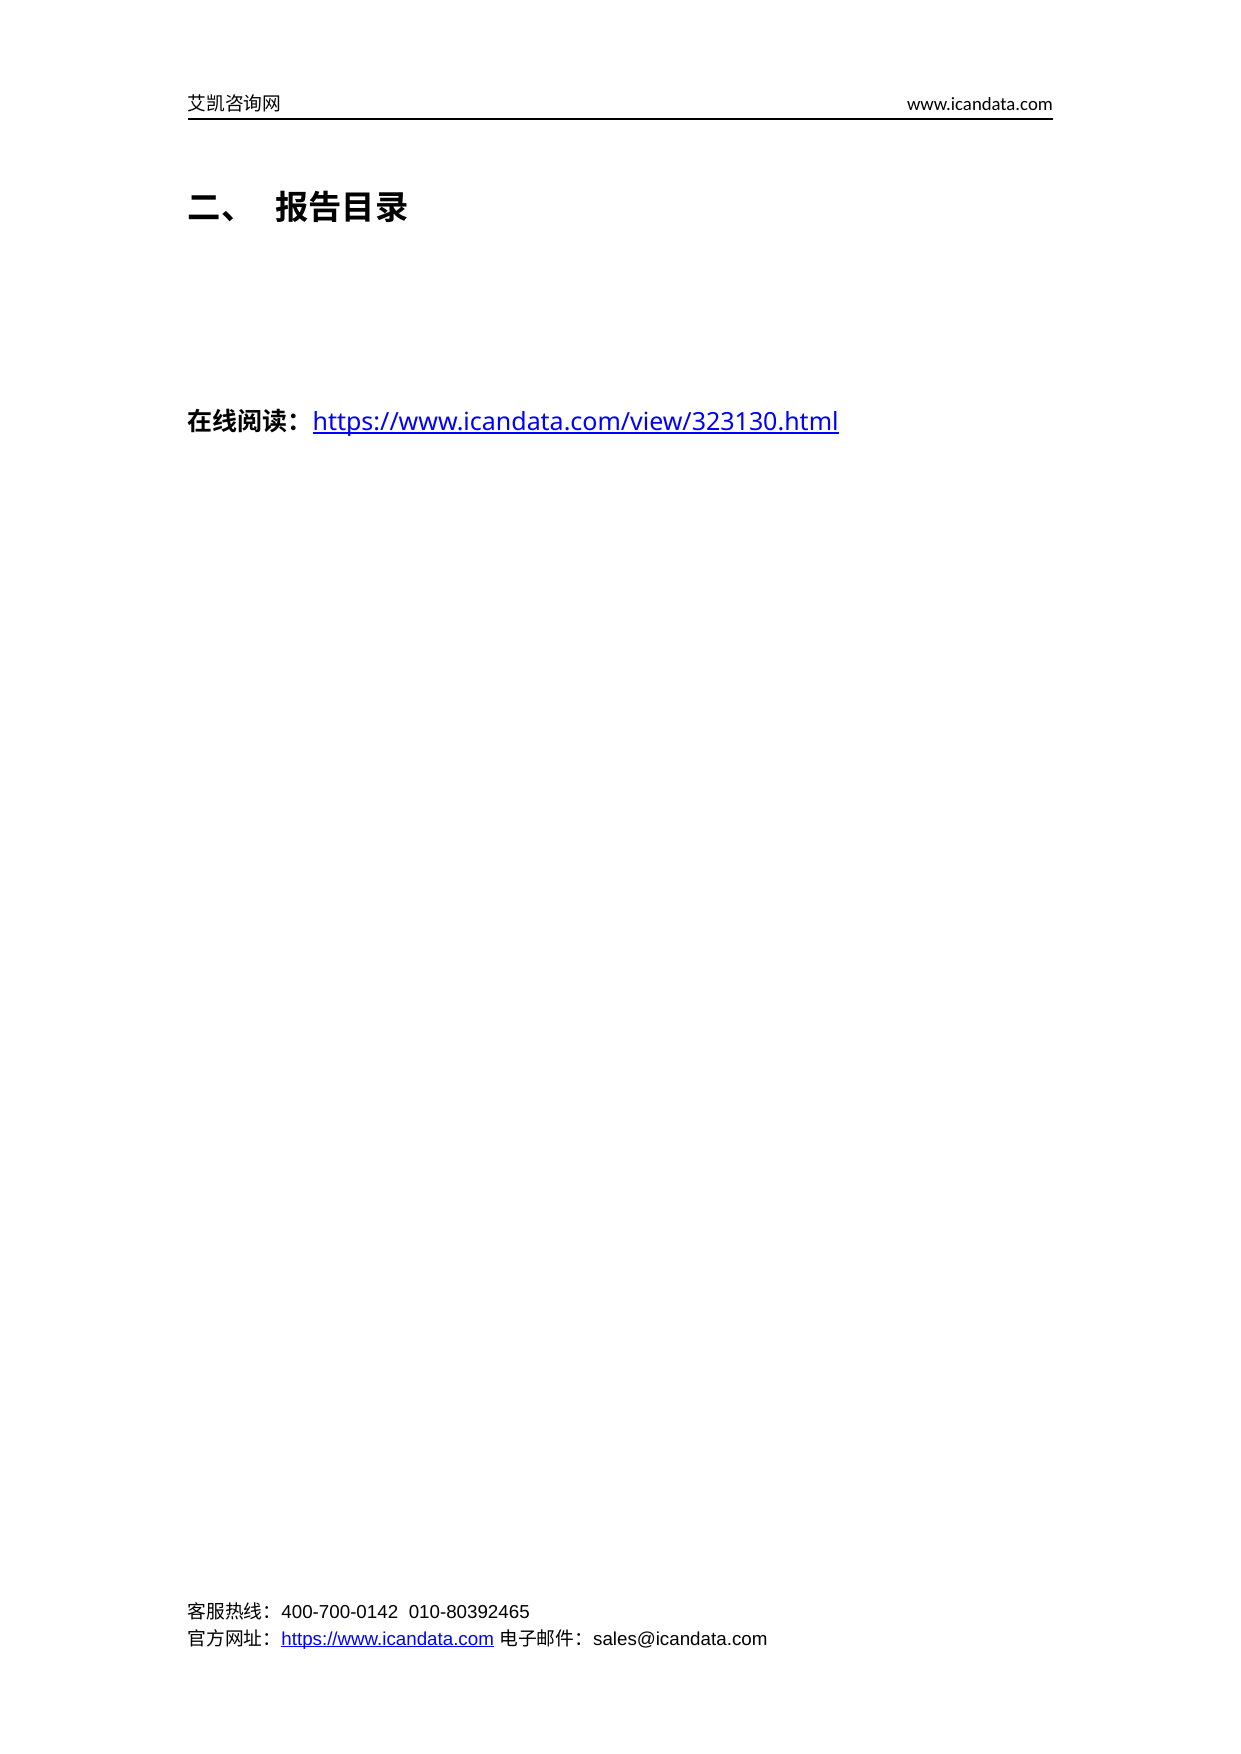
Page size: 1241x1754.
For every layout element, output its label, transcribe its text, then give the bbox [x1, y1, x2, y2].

text 在线阅读：https://www.icandata.com/view/323130.html [187, 387, 1053, 452]
subtitle 报告目录 [187, 172, 1053, 237]
